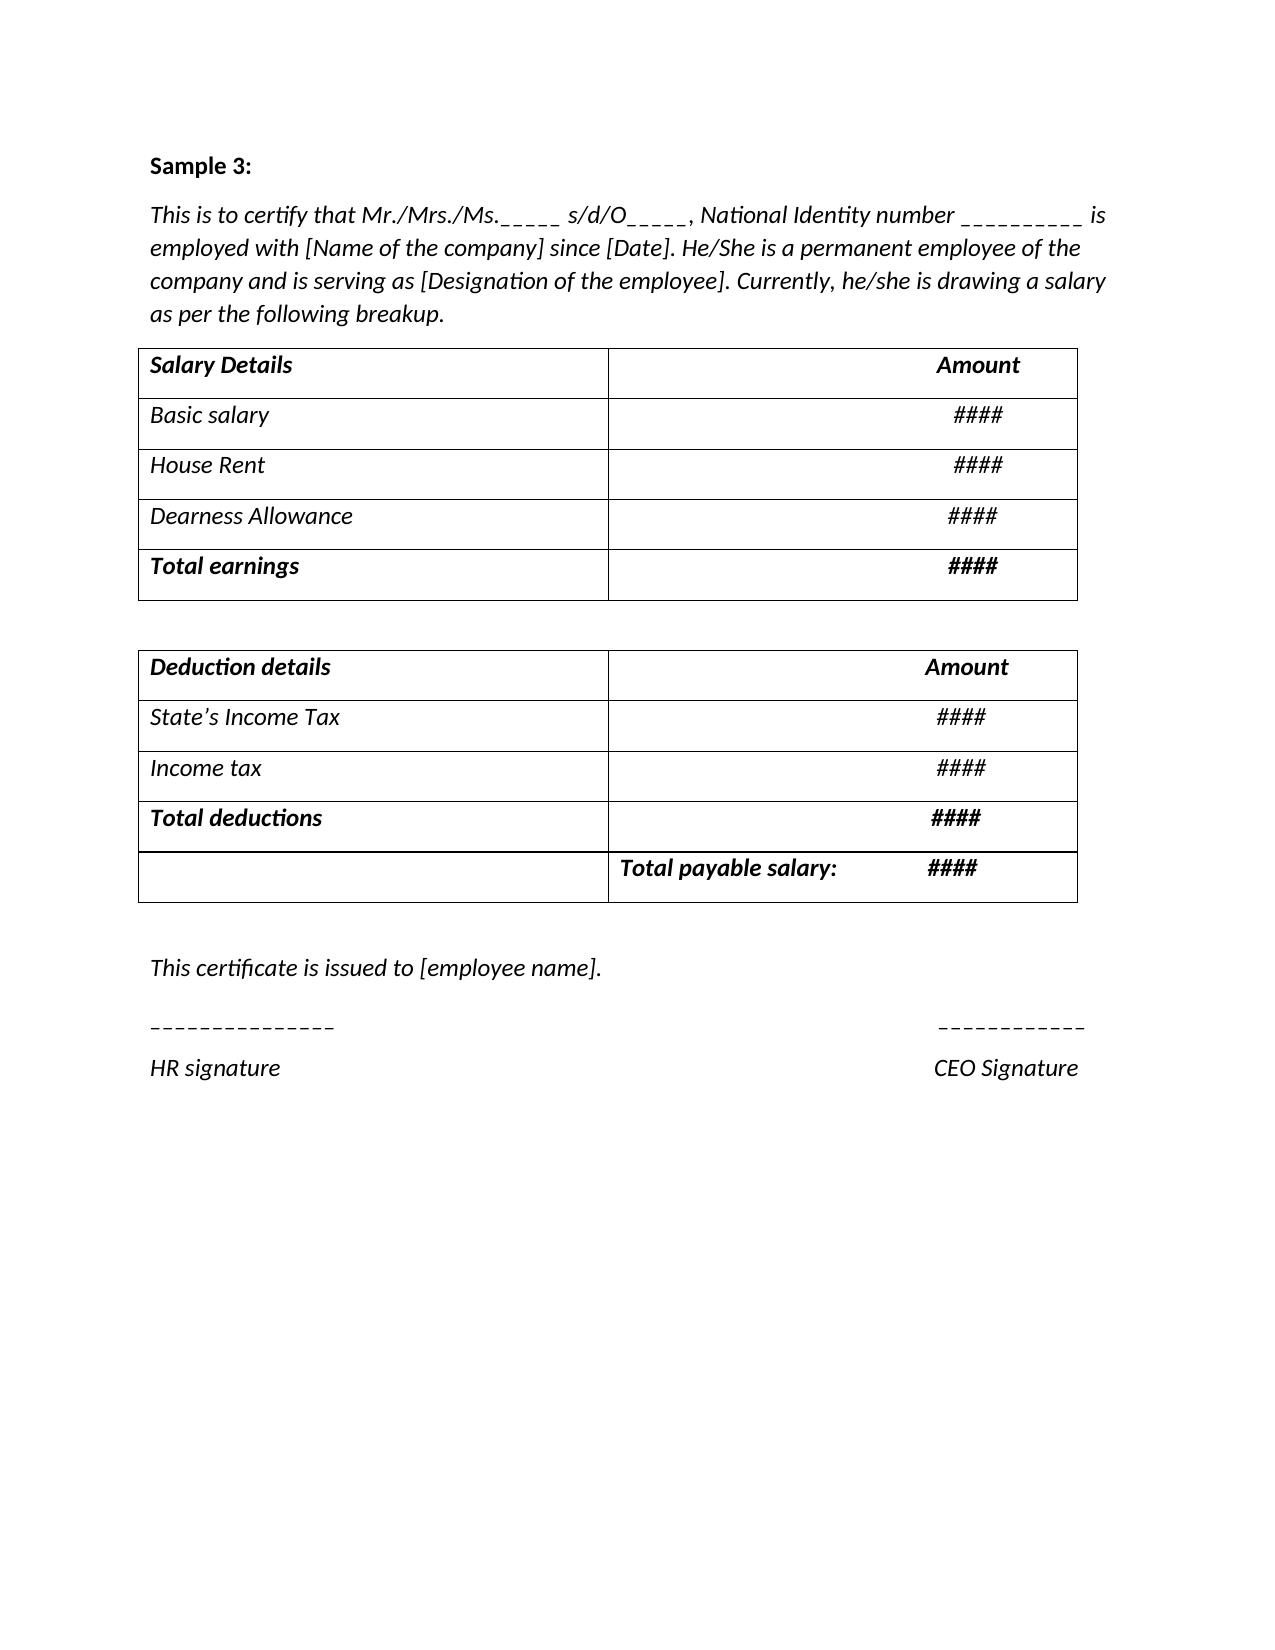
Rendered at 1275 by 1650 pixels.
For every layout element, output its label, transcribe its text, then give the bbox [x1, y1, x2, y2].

table_cell Dearness Allowance [139, 500, 608, 549]
table_header Amount [609, 349, 1077, 398]
table_cell Income tax [139, 752, 608, 801]
table_cell House Rent [139, 450, 608, 499]
table_cell #### [609, 701, 1077, 751]
text This is to certify that Mr./Mrs./Ms._____ s/d/O_____, National Identity number __________ is employed with [Name of the company] since [Date]. He/She is a permanent employee of the company and is serving as [Designation of the employee]. Currently, he/she is drawing a salary as per the following breakup. [150, 199, 1125, 329]
table_cell Total earnings [139, 550, 608, 599]
table_cell Basic salary [139, 399, 608, 448]
table_cell #### [609, 550, 1077, 599]
text HR signature CEO Signature [150, 1052, 1125, 1082]
table_cell Total payable salary: #### [609, 853, 1077, 902]
table_cell Total deductions [139, 802, 608, 851]
table_header Salary Details [139, 349, 608, 398]
table_cell #### [609, 450, 1077, 499]
table_cell #### [609, 500, 1077, 549]
table_header Deduction details [139, 651, 608, 700]
table_cell #### [609, 752, 1077, 801]
table_cell #### [609, 399, 1077, 448]
table_cell State’s Income Tax [139, 701, 608, 751]
table_cell #### [609, 802, 1077, 851]
table_cell [139, 853, 608, 902]
text Sample 3: [150, 150, 1125, 181]
table_header Amount [609, 651, 1077, 700]
text This certificate is issued to [employee name]. [150, 952, 1125, 983]
text _______________ ____________ [150, 1002, 1125, 1033]
